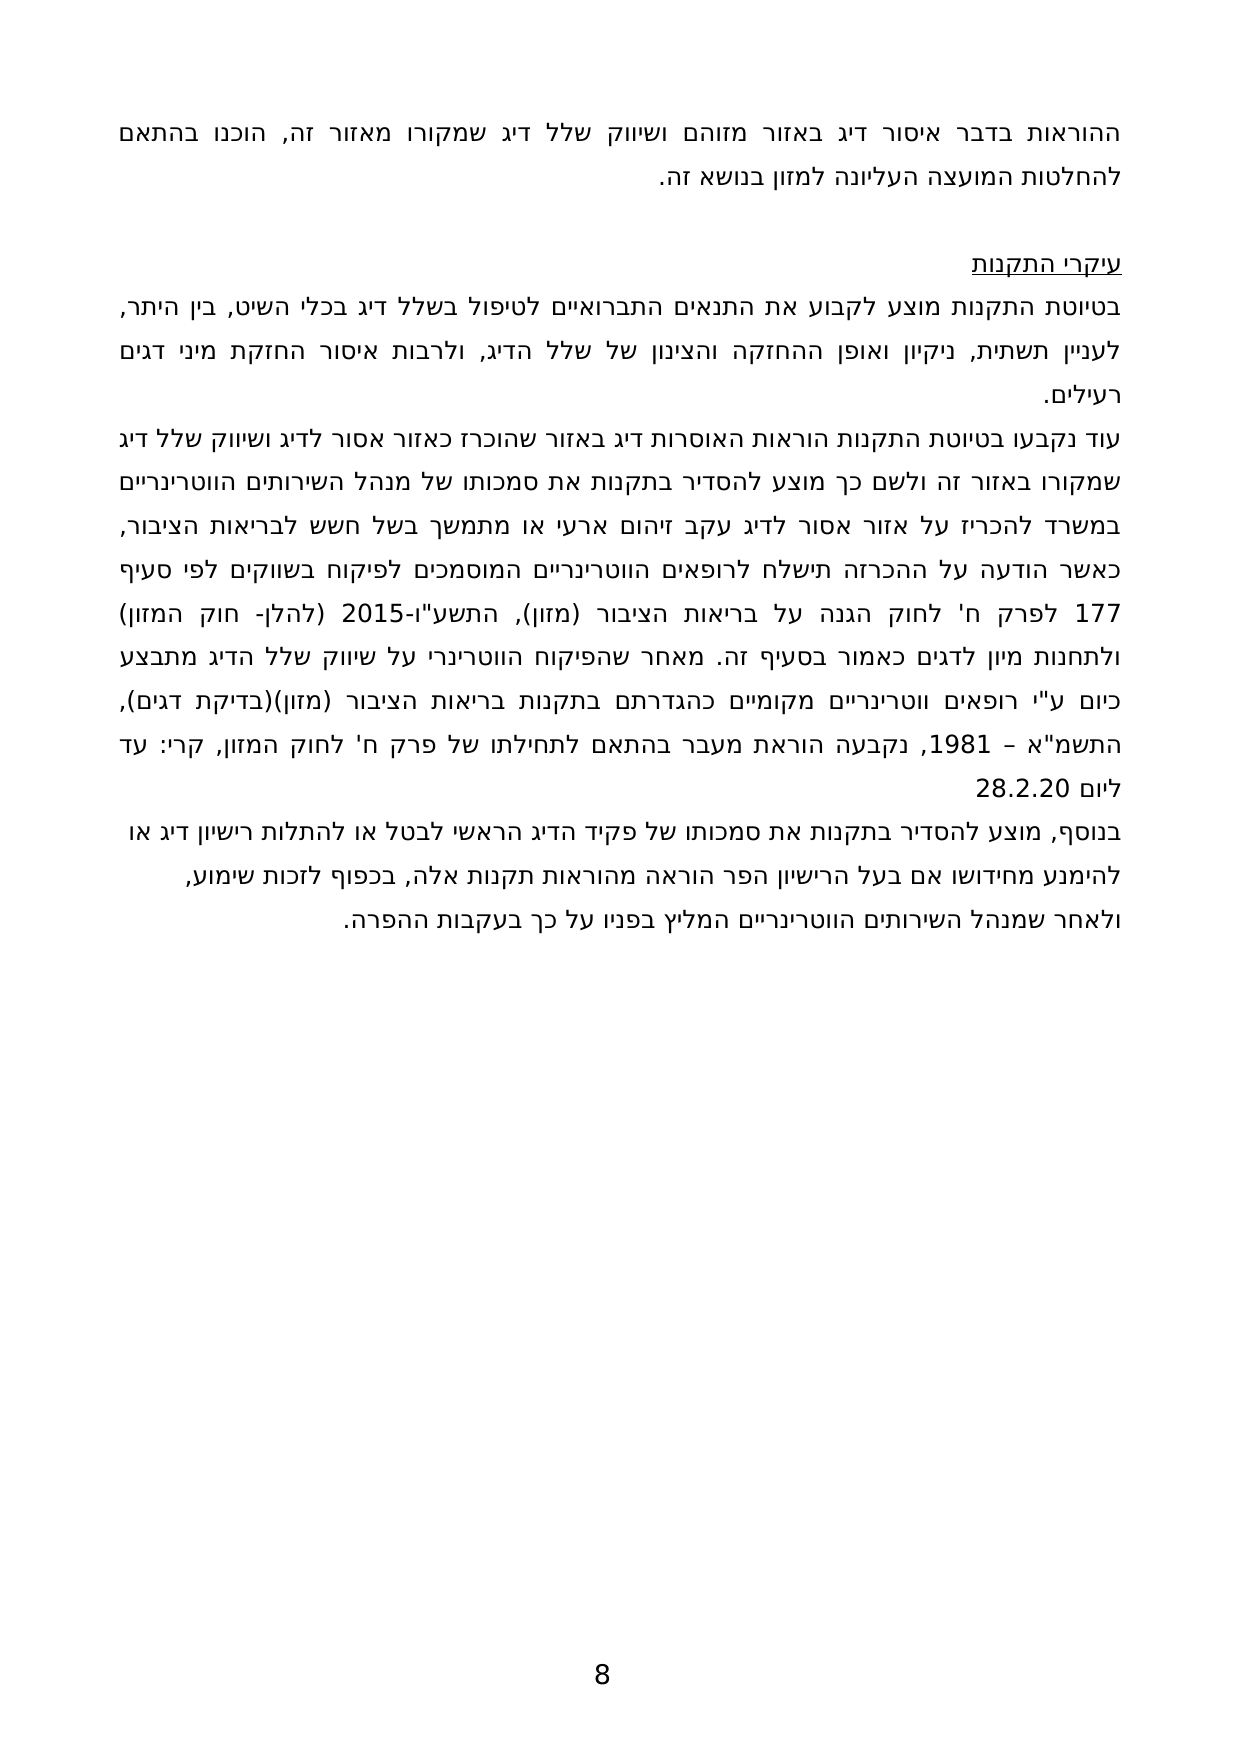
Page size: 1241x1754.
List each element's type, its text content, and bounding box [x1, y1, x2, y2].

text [118, 118, 1122, 191]
text עיקרי התקנות [118, 249, 1122, 278]
text בטיוטת התקנות מוצע לקבוע את התנאים התברואיים לטיפול בשלל דיג בכלי השיט, בין היתר, לעניין תשתית, ניקיון ואופן ההחזקה והצינון של שלל הדיג, ולרבות איסור החזקת מיני דגים רעילים. [118, 292, 1122, 409]
text בנוסף, מוצע להסדיר בתקנות את סמכותו של פקיד הדיג הראשי לבטל או להתלות רישיון דיג או להימנע מחידושו אם בעל הרישיון הפר הוראה מהוראות תקנות אלה, בכפוף לזכות שימוע, ולאחר שמנהל השירותים הווטרינריים המליץ בפניו על כך בעקבות ההפרה. [118, 817, 1122, 934]
text עוד נקבעו בטיוטת התקנות הוראות האוסרות דיג באזור שהוכרז כאזור אסור לדיג ושיווק שלל דיג שמקורו באזור זה ולשם כך מוצע להסדיר בתקנות את סמכותו של מנהל השירותים הווטרינריים במשרד להכריז על אזור אסור לדיג עקב זיהום ארעי או מתמשך בשל חשש לבריאות הציבור, כאשר הודעה על ההכרזה תישלח לרופאים הווטרינריים המוסמכים לפיקוח בשווקים לפי סעיף 177 לפרק ח' לחוק הגנה על בריאות הציבור (מזון), התשע"ו-2015 (להלן- חוק המזון) ולתחנות מיון לדגים כאמור בסעיף זה. מאחר שהפיקוח הווטרינרי על שיווק שלל הדיג מתבצע כיום ע"י רופאים ווטרינריים מקומיים כהגדרתם בתקנות בריאות הציבור (מזון)(בדיקת דגים), התשמ"א – 1981, נקבעה הוראת מעבר בהתאם לתחילתו של פרק ח' לחוק המזון, קרי: עד ליום 28.2.20 [118, 424, 1122, 803]
